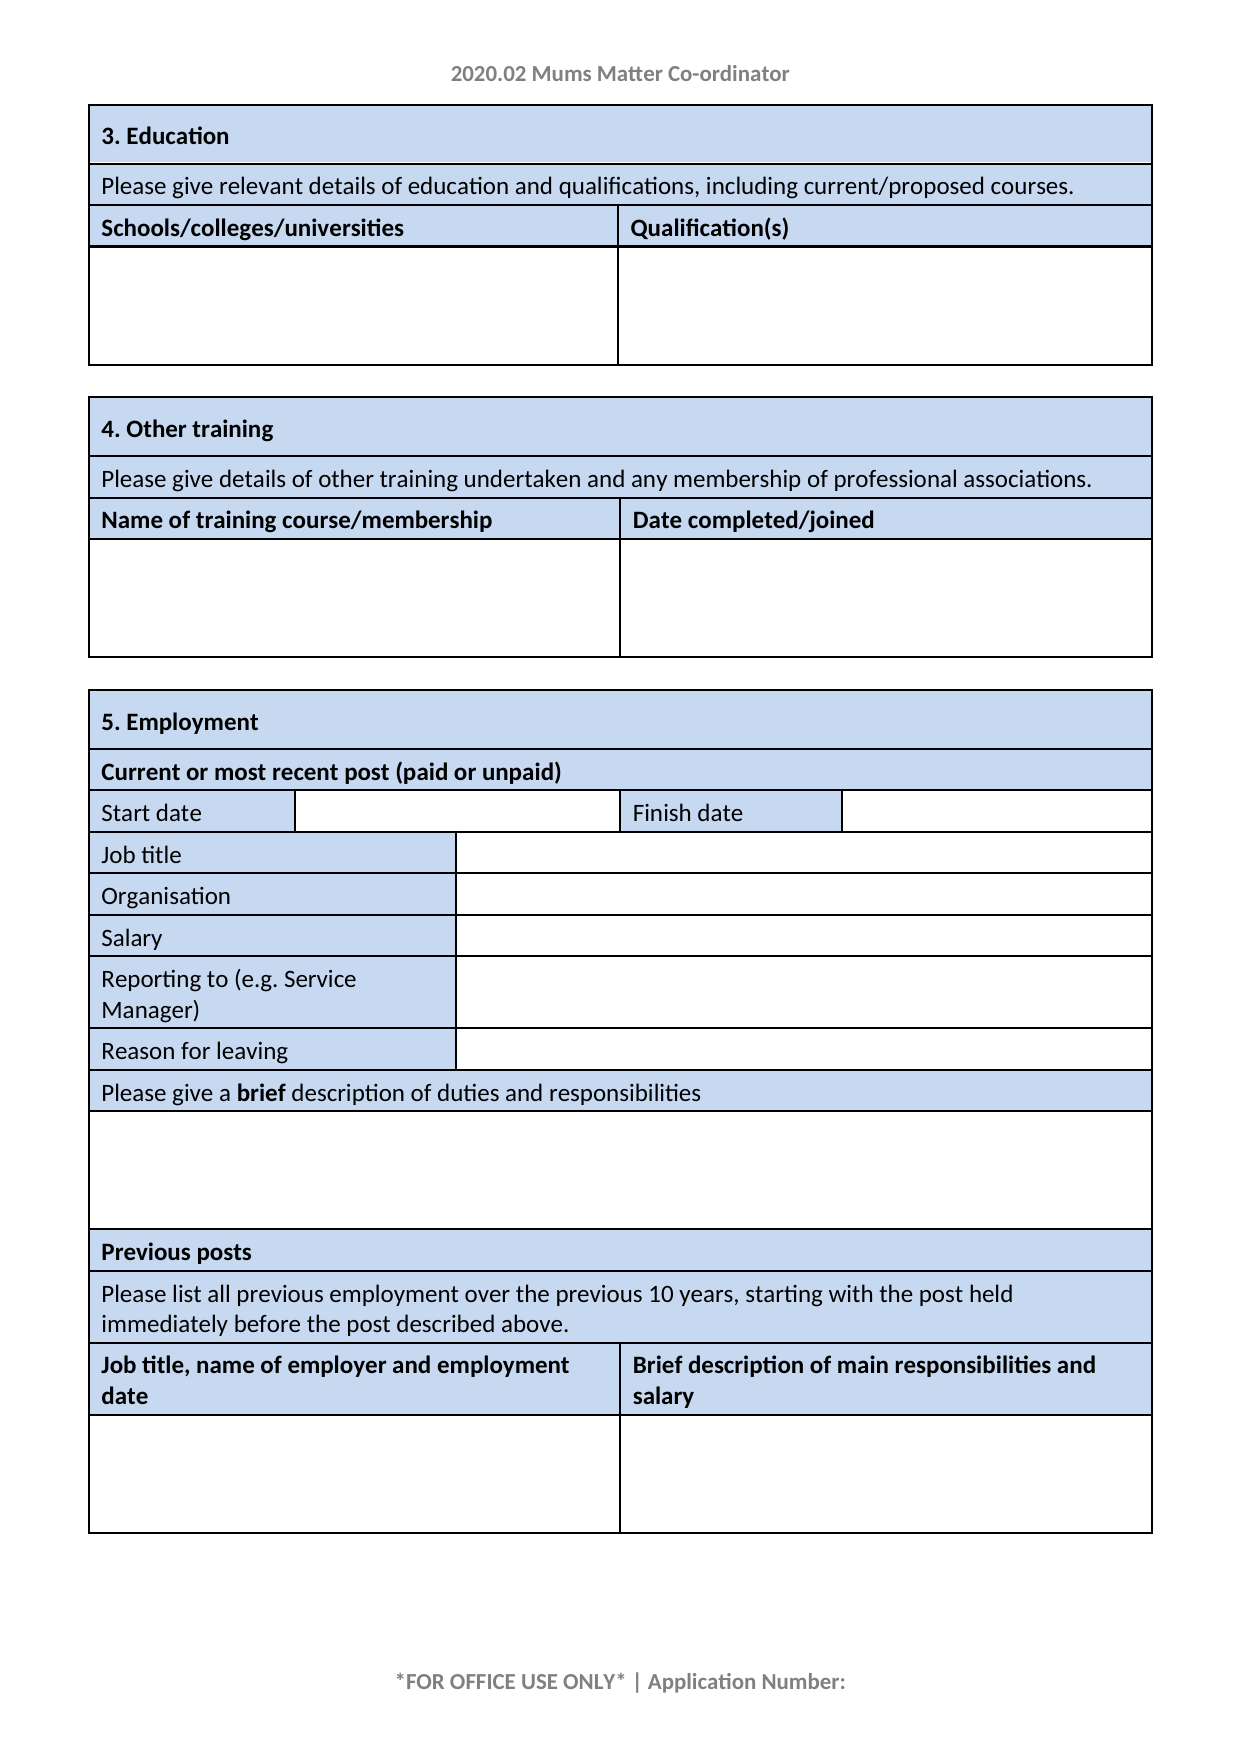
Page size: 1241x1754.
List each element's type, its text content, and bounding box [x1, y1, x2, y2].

table_header 5. Employment [90, 691, 1151, 748]
table_cell Current or most recent post (paid or unpaid) [90, 750, 1151, 789]
table_cell [457, 874, 1151, 914]
table_header 3. Education [90, 106, 1151, 162]
table_cell Organisation [90, 874, 455, 914]
table_cell Schools/colleges/universities [90, 206, 617, 245]
table_cell [843, 791, 1151, 831]
table_cell Start date [90, 791, 294, 831]
table_cell Please give a brief description of duties and responsibilities [90, 1071, 1151, 1110]
table_header 4. Other training [90, 398, 1151, 455]
table_cell Name of training course/membership [90, 499, 619, 538]
table_cell Please list all previous employment over the previous 10 years, starting with the post held immediately before the post described above. [90, 1272, 1151, 1342]
table_cell [90, 540, 619, 656]
table_cell [457, 833, 1151, 872]
table_cell Salary [90, 916, 455, 955]
table_cell Reporting to (e.g. Service Manager) [90, 957, 455, 1027]
table_cell [457, 957, 1151, 1027]
table_cell [90, 1416, 619, 1532]
table_cell [90, 1112, 1151, 1228]
table_cell Job title [90, 833, 455, 872]
table_cell Please give details of other training undertaken and any membership of professional associations. [90, 457, 1151, 497]
table_cell Date completed/joined [621, 499, 1151, 538]
table_cell Finish date [621, 791, 841, 831]
table_cell Please give relevant details of education and qualifications, including current/proposed courses. [90, 165, 1151, 204]
table_cell [621, 540, 1151, 656]
table_cell Previous posts [90, 1230, 1151, 1270]
table_cell [621, 1416, 1151, 1532]
table_cell Reason for leaving [90, 1029, 455, 1069]
table_cell Brief description of main responsibilities and salary [621, 1344, 1151, 1414]
table_cell [296, 791, 619, 831]
table_cell [619, 248, 1151, 363]
table_cell [457, 916, 1151, 955]
table_cell [90, 248, 617, 363]
table_cell [457, 1029, 1151, 1069]
table_cell Qualification(s) [619, 206, 1151, 245]
table_cell Job title, name of employer and employment date [90, 1344, 619, 1414]
